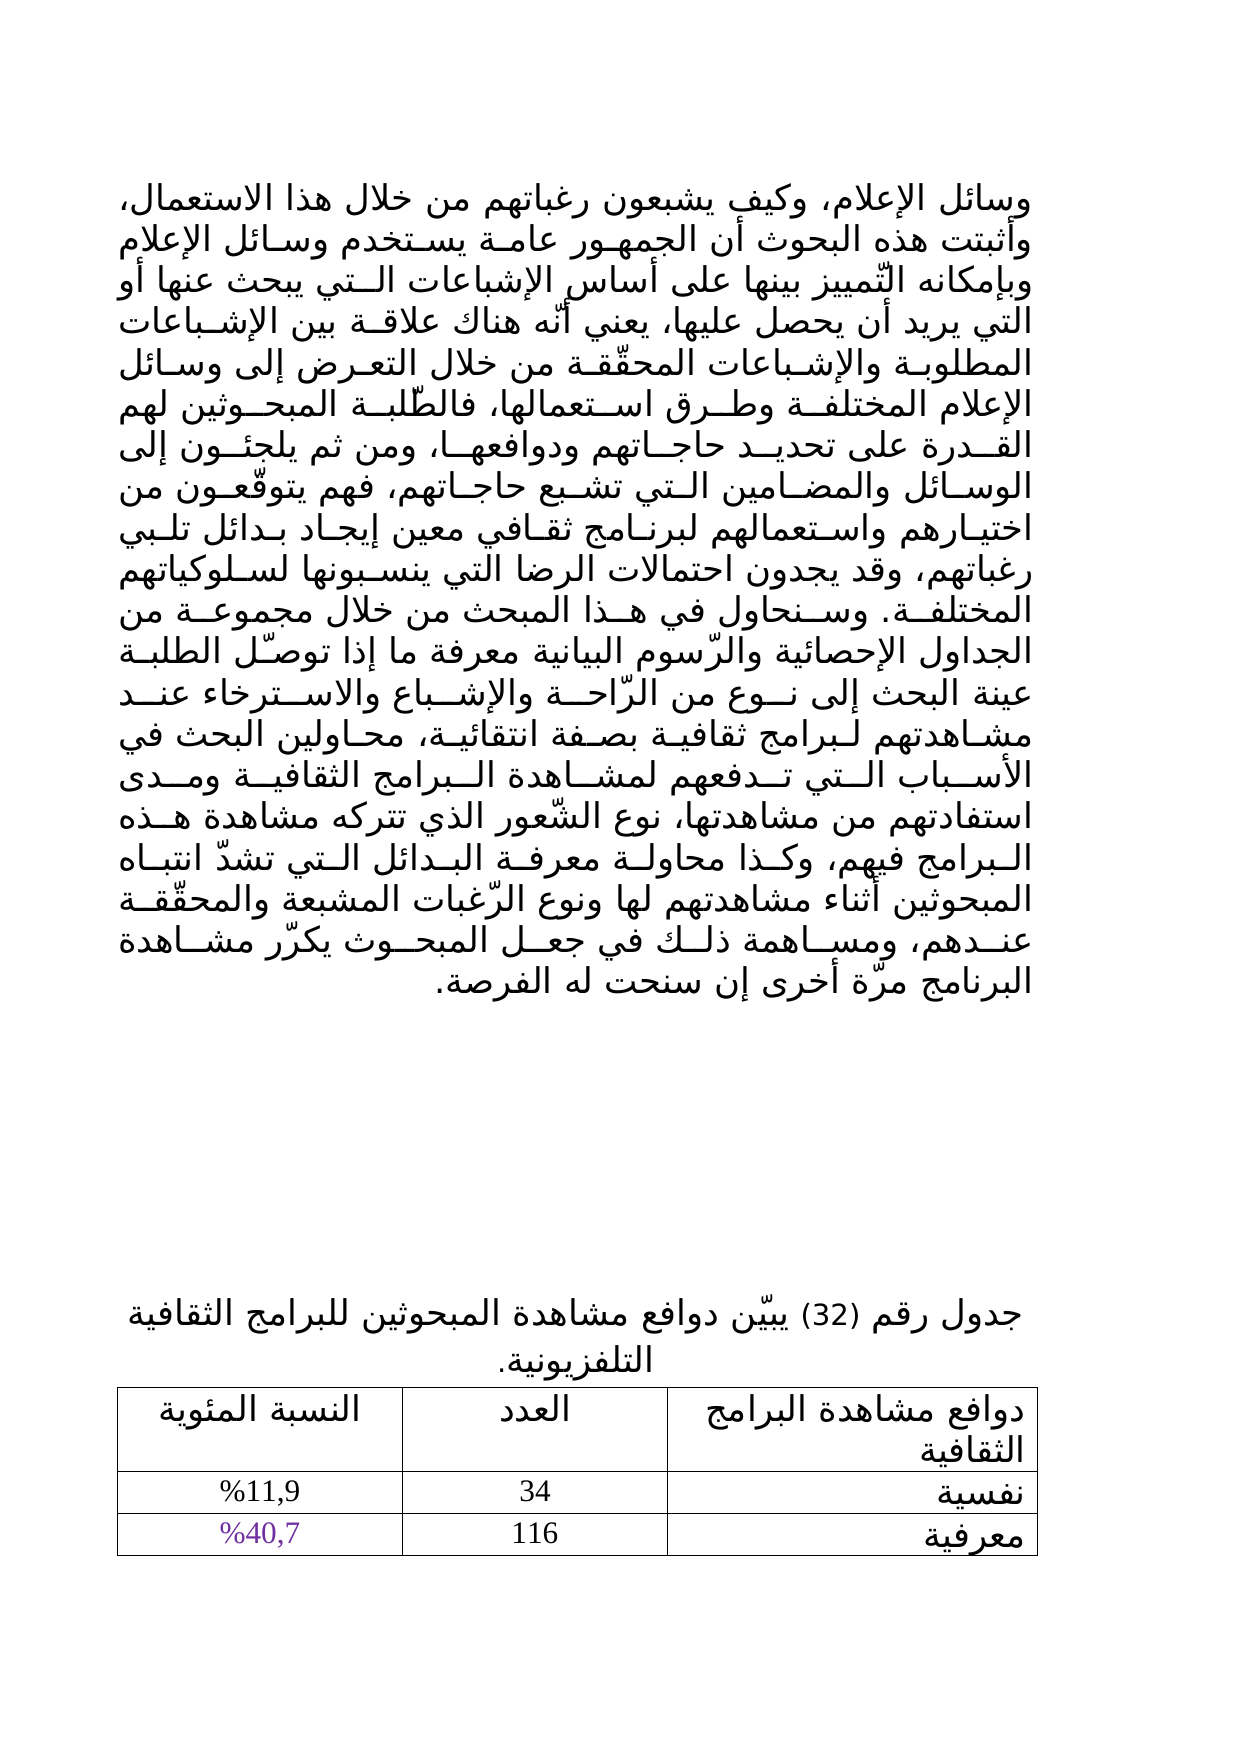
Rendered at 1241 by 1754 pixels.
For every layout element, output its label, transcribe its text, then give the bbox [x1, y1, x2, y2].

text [118, 177, 1033, 1002]
table_header النسبة المئوية [118, 1388, 402, 1471]
table_header العدد [403, 1388, 667, 1471]
table_header دوافع مشاهدة البرامج الثقافية [668, 1388, 1037, 1471]
table_cell %40,7 [118, 1514, 402, 1555]
table_cell %11,9 [118, 1472, 402, 1513]
list جدول رقم (32) يبيّن دوافع مشاهدة المبحوثين للبرامج الثقافية التلفزيونية. [118, 1292, 1033, 1381]
table_cell معرفية [668, 1514, 1037, 1555]
table_cell نفسية [668, 1472, 1037, 1513]
table_cell 34 [403, 1472, 667, 1513]
table_cell 116 [403, 1514, 667, 1555]
